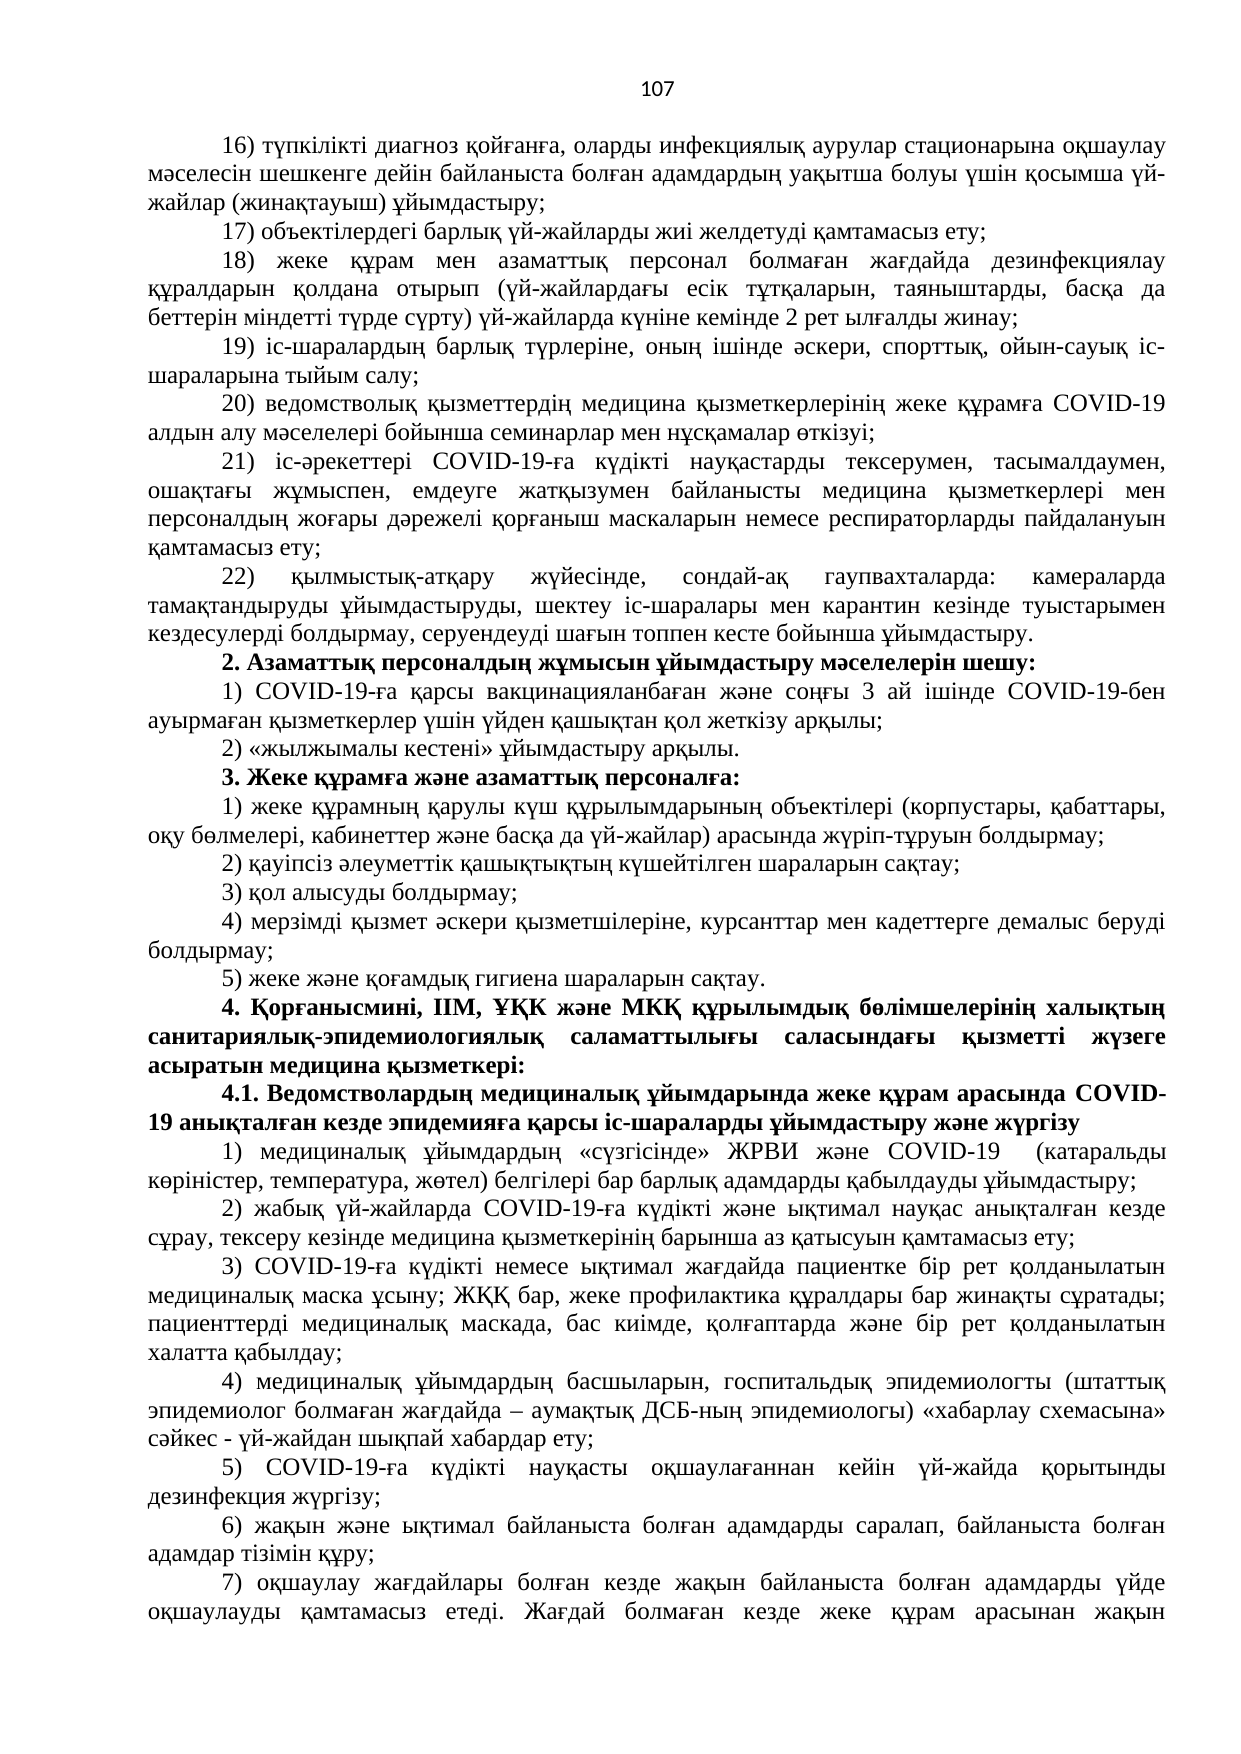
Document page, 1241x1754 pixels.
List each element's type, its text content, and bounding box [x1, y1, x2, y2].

text 4) медициналық ұйымдардың басшыларын, госпитальдық эпидемиологты (штаттық эпидемиолог болмаған жағдайда – аумақтық ДСБ-ның эпидемиологы) «хабарлау схемасына» сәйкес - үй-жайдан шықпай хабардар ету; [148, 1366, 1167, 1452]
text 4) мерзімді қызмет әскери қызметшілеріне, курсанттар мен кадеттерге демалыс беруді болдырмау; [148, 906, 1167, 963]
text 17) объектілердегі барлық үй-жайларды жиі желдетуді қамтамасыз ету; [148, 216, 1167, 245]
text 3. Жеке құрамға және азаматтық персоналға: [148, 762, 1167, 791]
text 19) іс-шаралардың барлық түрлеріне, оның ішінде әскери, спорттық, ойын-сауық іс-шараларына тыйым салу; [148, 331, 1167, 388]
text 21) іс-әрекеттері COVID-19-ға күдікті науқастарды тексерумен, тасымалдаумен, ошақтағы жұмыспен, емдеуге жатқызумен байланысты медицина қызметкерлері мен персоналдың жоғары дәрежелі қорғаныш маскаларын немесе респираторларды пайдалануын қамтамасыз ету; [148, 446, 1167, 561]
text 5) жеке және қоғамдық гигиена шараларын сақтау. [148, 963, 1167, 992]
text 4.1. Ведомстволардың медициналық ұйымдарында жеке құрам арасында COVID-19 анықталған кезде эпидемияға қарсы іс-шараларды ұйымдастыру және жүргізу [148, 1078, 1167, 1136]
text 2) қауіпсіз әлеуметтік қашықтықтың күшейтілген шараларын сақтау; [148, 848, 1167, 877]
text 18) жеке құрам мен азаматтық персонал болмаған жағдайда дезинфекциялау құралдарын қолдана отырып (үй-жайлардағы есік тұтқаларын, таяныштарды, басқа да беттерін міндетті түрде сүрту) үй-жайларда күніне кемінде 2 рет ылғалды жинау; [148, 245, 1167, 331]
text 2. Азаматтық персоналдың жұмысын ұйымдастыру мәселелерін шешу: [148, 647, 1167, 676]
text 1) медициналық ұйымдардың «сүзгісінде» ЖРВИ және COVID-19 (катаральды көріністер, температура, жөтел) белгілері бар барлық адамдарды қабылдауды ұйымдастыру; [148, 1136, 1167, 1193]
text 3) қол алысуды болдырмау; [148, 877, 1167, 906]
text 2) жабық үй-жайларда COVID-19-ға күдікті және ықтимал науқас анықталған кезде сұрау, тексеру кезінде медицина қызметкерінің барынша аз қатысуын қамтамасыз ету; [148, 1193, 1167, 1251]
text 3) COVID-19-ға күдікті немесе ықтимал жағдайда пациентке бір рет қолданылатын медициналық маска ұсыну; ЖҚҚ бар, жеке профилактика құралдары бар жинақты сұратады; пациенттерді медициналық маскада, бас киімде, қолғаптарда және бір рет қолданылатын халатта қабылдау; [148, 1251, 1167, 1366]
text 2) «жылжымалы кестені» ұйымдастыру арқылы. [148, 733, 1167, 762]
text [148, 1567, 1167, 1625]
text 1) жеке құрамның қарулы күш құрылымдарының объектілері (корпустары, қабаттары, оқу бөлмелері, кабинеттер және басқа да үй-жайлар) арасында жүріп-тұруын болдырмау; [148, 791, 1167, 848]
text 4. Қорғанысмині, ІІМ, ҰҚК және МКҚ құрылымдық бөлімшелерінің халықтың санитариялық-эпидемиологиялық саламаттылығы саласындағы қызметті жүзеге асыратын медицина қызметкері: [148, 992, 1167, 1078]
text 22) қылмыстық-атқару жүйесінде, сондай-ақ гаупвахталарда: камераларда тамақтандыруды ұйымдастыруды, шектеу іс-шаралары мен карантин кезінде туыстарымен кездесулерді болдырмау, серуендеуді шағын топпен кесте бойынша ұйымдастыру. [148, 561, 1167, 647]
text 16) түпкілікті диагноз қойғанға, оларды инфекциялық аурулар стационарына оқшаулау мәселесін шешкенге дейін байланыста болған адамдардың уақытша болуы үшін қосымша үй-жайлар (жинақтауыш) ұйымдастыру; [148, 130, 1167, 216]
text 1) COVID-19-ға қарсы вакцинацияланбаған және соңғы 3 ай ішінде COVID-19-бен ауырмаған қызметкерлер үшін үйден қашықтан қол жеткізу арқылы; [148, 676, 1167, 733]
text 5) COVID-19-ға күдікті науқасты оқшаулағаннан кейін үй-жайда қорытынды дезинфекция жүргізу; [148, 1452, 1167, 1510]
text 20) ведомстволық қызметтердің медицина қызметкерлерінің жеке құрамға COVID-19 алдын алу мәселелері бойынша семинарлар мен нұсқамалар өткізуі; [148, 388, 1167, 446]
text 6) жақын және ықтимал байланыста болған адамдарды саралап, байланыста болған адамдар тізімін құру; [148, 1510, 1167, 1567]
